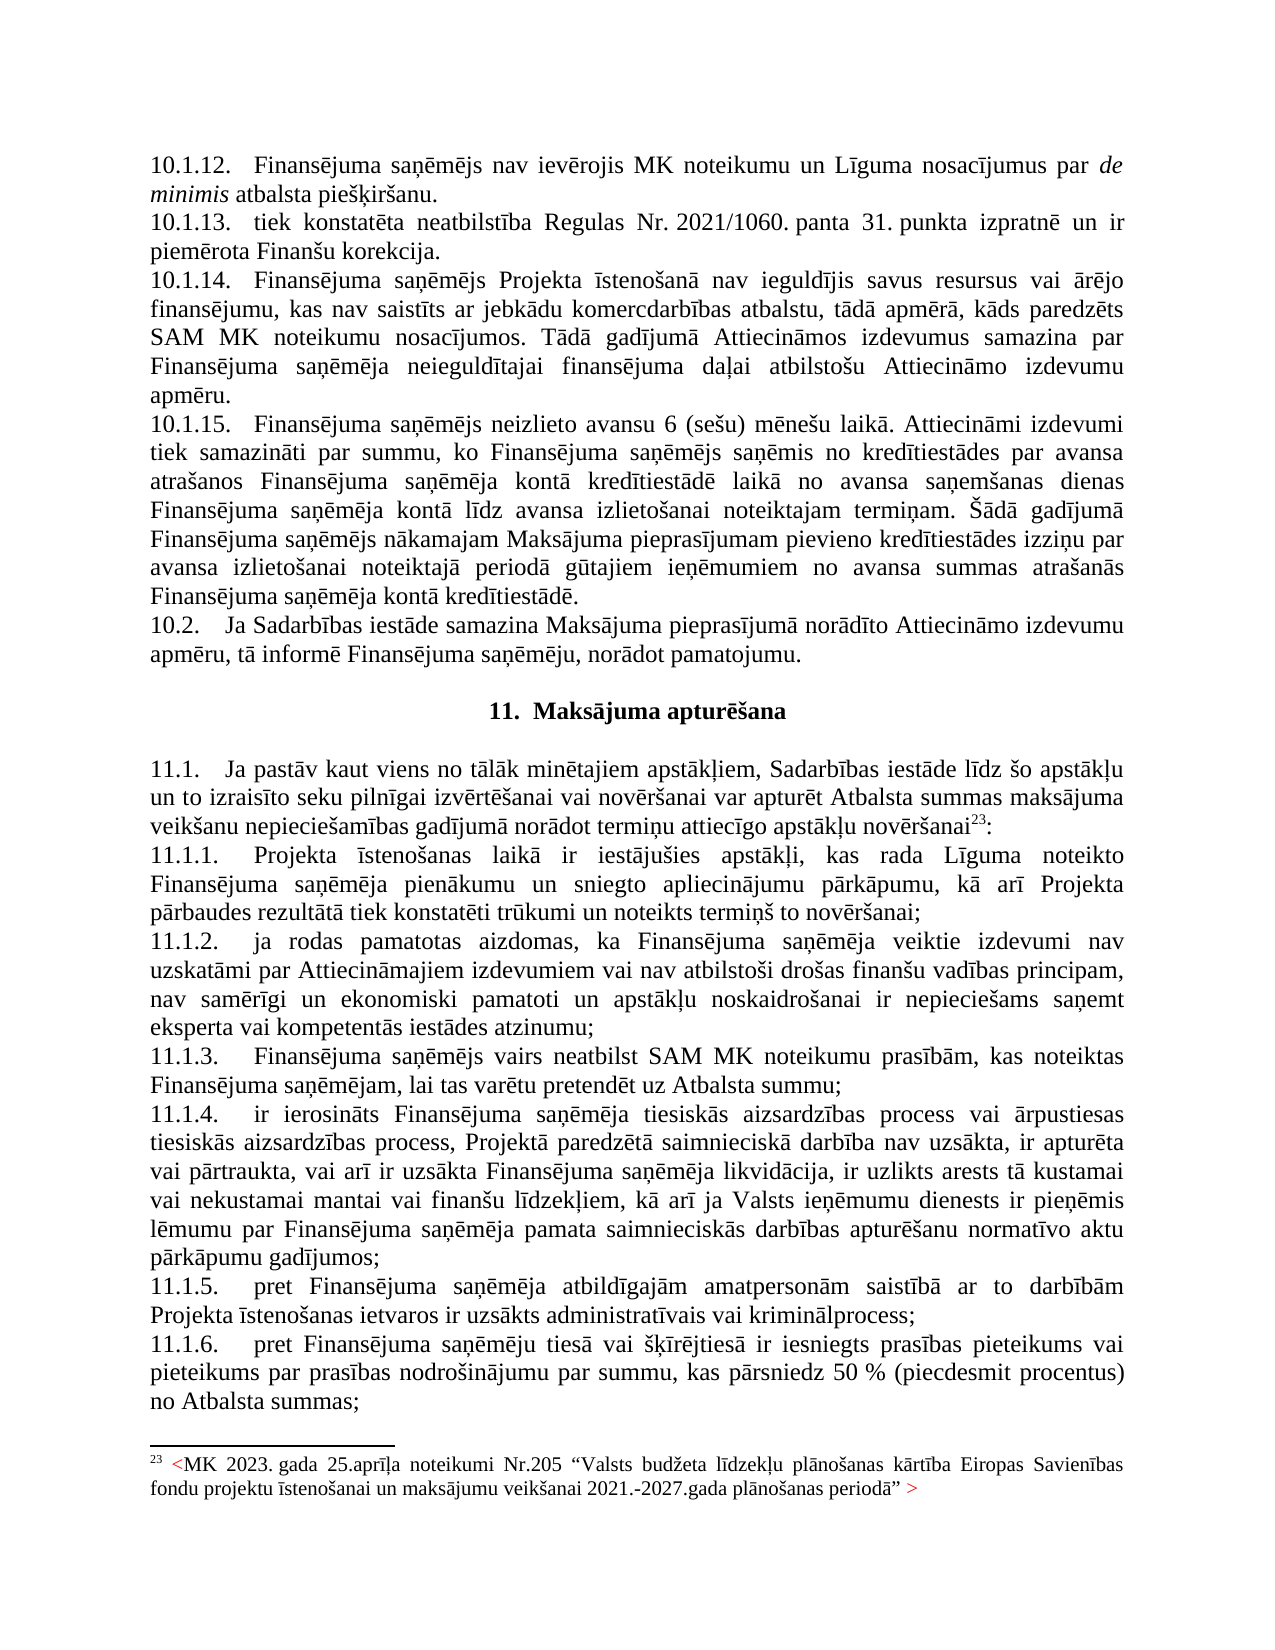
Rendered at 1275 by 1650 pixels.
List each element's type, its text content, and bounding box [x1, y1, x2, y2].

list Maksājuma apturēšana [150, 696, 1125, 725]
list Finansējuma saņēmējs nav ievērojis MK noteikumu un Līguma nosacījumus par de minimis atbalsta piešķiršanu. [150, 150, 1125, 207]
list Finansējuma saņēmējs neizlieto avansu 6 (sešu) mēnešu laikā. Attiecināmi izdevumi tiek samazināti par summu, ko Finansējuma saņēmējs saņēmis no kredītiestādes par avansa atrašanos Finansējuma saņēmēja kontā kredītiestādē laikā no avansa saņemšanas dienas Finansējuma saņēmēja kontā līdz avansa izlietošanai noteiktajam termiņam. Šādā gadījumā Finansējuma saņēmējs nākamajam Maksājuma pieprasījumam pievieno kredītiestādes izziņu par avansa izlietošanai noteiktajā periodā gūtajiem ieņēmumiem no avansa summas atrašanās Finansējuma saņēmēja kontā kredītiestādē. [150, 409, 1125, 610]
list Ja Sadarbības iestāde samazina Maksājuma pieprasījumā norādīto Attiecināmo izdevumu apmēru, tā informē Finansējuma saņēmēju, norādot pamatojumu. [150, 610, 1125, 667]
list Ja pastāv kaut viens no tālāk minētajiem apstākļiem, Sadarbības iestāde līdz šo apstākļu un to izraisīto seku pilnīgai izvērtēšanai vai novēršanai var apturēt Atbalsta summas maksājuma veikšanu nepieciešamības gadījumā norādot termiņu attiecīgo apstākļu novēršanai: [150, 754, 1125, 840]
list pret Finansējuma saņēmēju tiesā vai šķīrējtiesā ir iesniegts prasības pieteikums vai pieteikums par prasības nodrošinājumu par summu, kas pārsniedz 50 % (piecdesmit procentus) no Atbalsta summas; [150, 1329, 1125, 1415]
list Finansējuma saņēmējs Projekta īstenošanā nav ieguldījis savus resursus vai ārējo finansējumu, kas nav saistīts ar jebkādu komercdarbības atbalstu, tādā apmērā, kāds paredzēts SAM MK noteikumu nosacījumos. Tādā gadījumā Attiecināmos izdevumus samazina par Finansējuma saņēmēja neieguldītajai finansējuma daļai atbilstošu Attiecināmo izdevumu apmēru. [150, 265, 1125, 409]
list Finansējuma saņēmējs vairs neatbilst SAM MK noteikumu prasībām, kas noteiktas Finansējuma saņēmējam, lai tas varētu pretendēt uz Atbalsta summu; [150, 1041, 1125, 1099]
list ir ierosināts Finansējuma saņēmēja tiesiskās aizsardzības process vai ārpustiesas tiesiskās aizsardzības process, Projektā paredzētā saimnieciskā darbība nav uzsākta, ir apturēta vai pārtraukta, vai arī ir uzsākta Finansējuma saņēmēja likvidācija, ir uzlikts arests tā kustamai vai nekustamai mantai vai finanšu līdzekļiem, kā arī ja Valsts ieņēmumu dienests ir pieņēmis lēmumu par Finansējuma saņēmēja pamata saimnieciskās darbības apturēšanu normatīvo aktu pārkāpumu gadījumos; [150, 1099, 1125, 1271]
list pret Finansējuma saņēmēja atbildīgajām amatpersonām saistībā ar to darbībām Projekta īstenošanas ietvaros ir uzsākts administratīvais vai kriminālprocess; [150, 1271, 1125, 1329]
list tiek konstatēta neatbilstība Regulas Nr. 2021/1060. panta 31. punkta izpratnē un ir piemērota Finanšu korekcija. [150, 207, 1125, 265]
list Projekta īstenošanas laikā ir iestājušies apstākļi, kas rada Līguma noteikto Finansējuma saņēmēja pienākumu un sniegto apliecinājumu pārkāpumu, kā arī Projekta pārbaudes rezultātā tiek konstatēti trūkumi un noteikts termiņš to novēršanai; [150, 840, 1125, 926]
list ja rodas pamatotas aizdomas, ka Finansējuma saņēmēja veiktie izdevumi nav uzskatāmi par Attiecināmajiem izdevumiem vai nav atbilstoši drošas finanšu vadības principam, nav samērīgi un ekonomiski pamatoti un apstākļu noskaidrošanai ir nepieciešams saņemt eksperta vai kompetentās iestādes atzinumu; [150, 926, 1125, 1041]
